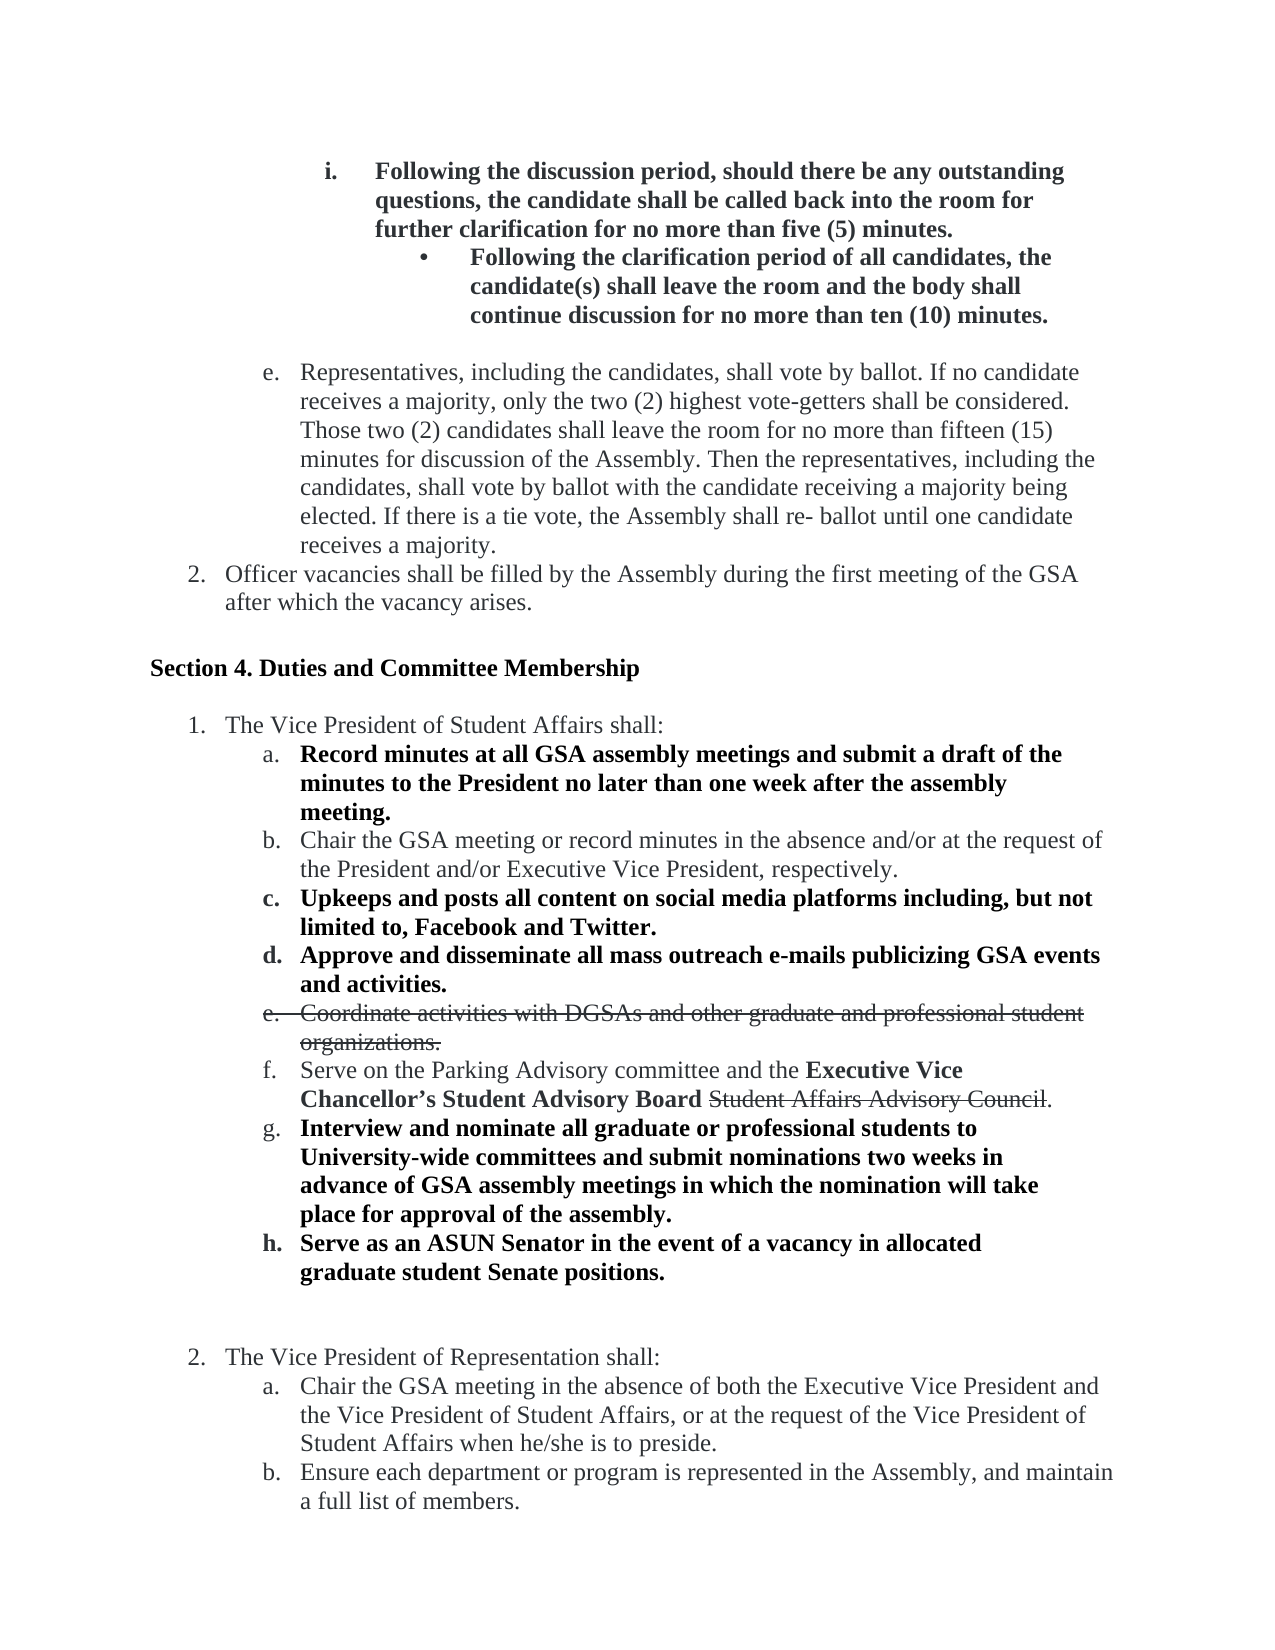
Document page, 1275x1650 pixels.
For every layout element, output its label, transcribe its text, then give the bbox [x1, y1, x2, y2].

list The Vice President of Student Affairs shall: [187, 710, 1135, 739]
list Officer vacancies shall be filled by the Assembly during the first meeting of the GSA after which the vacancy arises. [187, 559, 1079, 616]
list Serve on the Parking Advisory committee and the Executive Vice Chancellor’s Student Advisory Board Student Affairs Advisory Council. [262, 1055, 1058, 1113]
list The Vice President of Representation shall: [187, 1343, 1135, 1371]
list Coordinate activities with DGSAs and other graduate and professional student organizations. [262, 1014, 1084, 1055]
list Approve and disseminate all mass outreach e-mails publicizing GSA events and activities. [262, 940, 1103, 998]
list Coordinate activities with DGSAs and other graduate and professional student organizations. [262, 998, 1084, 1013]
subtitle Section 4. Duties and Committee Membership [150, 653, 1135, 682]
list Chair the GSA meeting in the absence of both the Executive Vice President and the Vice President of Student Affairs, or at the request of the Vice President of Student Affairs when he/she is to preside. [262, 1371, 1099, 1457]
list Representatives, including the candidates, shall vote by ballot. If no candidate receives a majority, only the two (2) highest vote-getters shall be considered. Those two (2) candidates shall leave the room for no more than fifteen (15) minutes for discussion of the Assembly. Then the representatives, including the candidates, shall vote by ballot with the candidate receiving a majority being elected. If there is a tie vote, the Assembly shall re- ballot until one candidate receives a majority. [262, 357, 1096, 559]
list Serve as an ASUN Senator in the event of a vacancy in allocated graduate student Senate positions. [262, 1228, 1058, 1285]
list Upkeeps and posts all content on social media platforms including, but not limited to, Facebook and Twitter. [262, 883, 1103, 940]
list Ensure each department or program is represented in the Assembly, and maintain a full list of members. [262, 1457, 1114, 1515]
list Chair the GSA meeting or record minutes in the absence and/or at the request of the President and/or Executive Vice President, respectively. [262, 825, 1103, 883]
list Following the discussion period, should there be any outstanding questions, the candidate shall be called back into the room for further clarification for no more than five (5) minutes. [324, 156, 1097, 242]
list Following the clarification period of all candidates, the candidate(s) shall leave the room and the body shall continue discussion for no more than ten (10) minutes. [419, 242, 1097, 329]
list Interview and nominate all graduate or professional students to University-wide committees and submit nominations two weeks in advance of GSA assembly meetings in which the nomination will take place for approval of the assembly. [262, 1113, 1058, 1228]
list Record minutes at all GSA assembly meetings and submit a draft of the minutes to the President no later than one week after the assembly meeting. [262, 739, 1103, 825]
